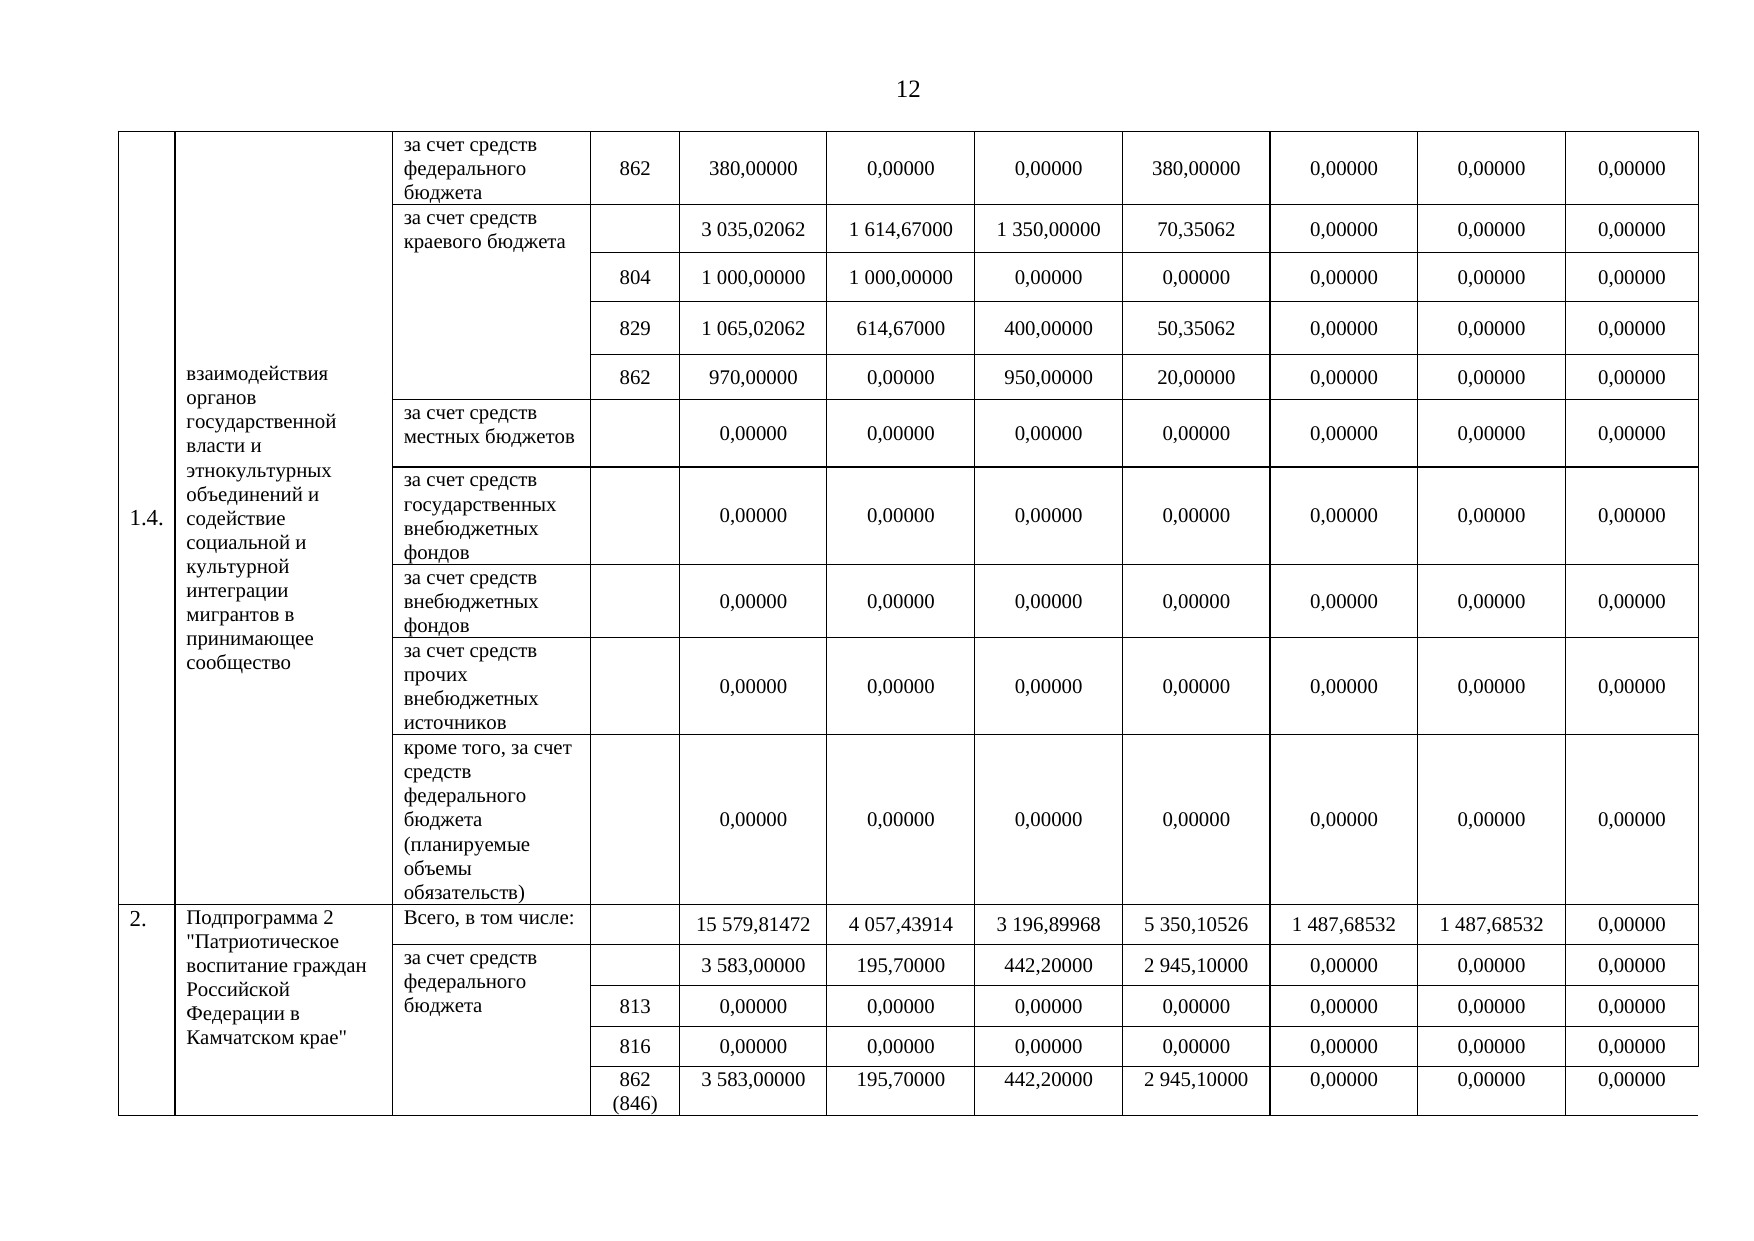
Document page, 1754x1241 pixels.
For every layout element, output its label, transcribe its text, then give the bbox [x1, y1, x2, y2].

table_cell 0,00000 [1123, 400, 1269, 466]
table_cell 0,00000 [1418, 735, 1565, 904]
table_cell [591, 638, 679, 734]
table_cell за счет средств прочих внебюджетных источников [393, 638, 590, 734]
table_cell 0,00000 [1566, 1067, 1698, 1115]
table_cell 0,00000 [975, 468, 1122, 564]
table_cell Всего, в том числе: [393, 905, 590, 944]
table_cell 0,00000 [680, 565, 826, 637]
table_cell 862 (846) [591, 1067, 679, 1115]
table_cell 0,00000 [1123, 735, 1269, 904]
table_cell 70,35062 [1123, 205, 1269, 252]
table_cell [591, 468, 679, 564]
table_cell 0,00000 [1123, 468, 1269, 564]
table_cell [591, 400, 679, 466]
table_cell 0,00000 [1123, 986, 1269, 1026]
table_cell за счет средств краевого бюджета [393, 205, 590, 399]
table_cell 1.4. [119, 132, 174, 904]
table_cell 400,00000 [975, 302, 1122, 354]
table_cell 2 945,10000 [1123, 1067, 1269, 1115]
table_cell за счет средств федерального бюджета [393, 945, 590, 1115]
table_cell 0,00000 [1566, 400, 1698, 466]
table_cell 380,00000 [680, 132, 826, 204]
table_cell 0,00000 [975, 400, 1122, 466]
table_cell 813 [591, 986, 679, 1026]
table_cell 0,00000 [975, 735, 1122, 904]
table_cell 0,00000 [975, 565, 1122, 637]
table_cell 20,00000 [1123, 355, 1269, 399]
table_cell 0,00000 [680, 986, 826, 1026]
table_cell 0,00000 [975, 986, 1122, 1026]
table_cell 0,00000 [1271, 1067, 1417, 1115]
table_cell за счет средств государственных внебюджетных фондов [393, 468, 590, 564]
table_cell 0,00000 [1566, 132, 1698, 204]
table_cell 0,00000 [1418, 355, 1565, 399]
table_cell за счет средств местных бюджетов [393, 400, 590, 466]
table_cell 0,00000 [1271, 565, 1417, 637]
table_cell 970,00000 [680, 355, 826, 399]
table_cell 0,00000 [1418, 468, 1565, 564]
table_cell 0,00000 [1271, 302, 1417, 354]
table_cell 0,00000 [827, 735, 974, 904]
table_cell [591, 905, 679, 944]
table_cell 0,00000 [1271, 468, 1417, 564]
table_cell 0,00000 [827, 1027, 974, 1066]
table_cell 0,00000 [1418, 638, 1565, 734]
table_cell 0,00000 [1271, 735, 1417, 904]
table_cell 862 [591, 355, 679, 399]
table_cell 0,00000 [827, 355, 974, 399]
table_cell 1 000,00000 [680, 253, 826, 301]
table_cell 0,00000 [1123, 565, 1269, 637]
table_cell 1 350,00000 [975, 205, 1122, 252]
table_cell 0,00000 [1566, 468, 1698, 564]
table_cell 0,00000 [1418, 986, 1565, 1026]
table_cell 0,00000 [1418, 1027, 1565, 1066]
table_cell 0,00000 [1271, 945, 1417, 985]
table_cell 0,00000 [1123, 638, 1269, 734]
table_cell 0,00000 [1566, 205, 1698, 252]
table_cell 195,70000 [827, 945, 974, 985]
table_cell 2 945,10000 [1123, 945, 1269, 985]
table_cell 442,20000 [975, 945, 1122, 985]
table_cell 0,00000 [1566, 905, 1698, 944]
table_cell 0,00000 [1418, 1067, 1565, 1115]
table_cell 0,00000 [1566, 735, 1698, 904]
table_cell 0,00000 [1418, 302, 1565, 354]
table_cell 1 065,02062 [680, 302, 826, 354]
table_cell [176, 132, 392, 904]
table_cell 804 [591, 253, 679, 301]
table_cell за счет средств федерального бюджета [393, 132, 590, 204]
table_cell 0,00000 [1566, 945, 1698, 985]
table_cell 0,00000 [1566, 986, 1698, 1026]
table_cell 0,00000 [975, 638, 1122, 734]
table_cell 0,00000 [1566, 253, 1698, 301]
table_cell [591, 565, 679, 637]
table_cell 862 [591, 132, 679, 204]
table_cell 816 [591, 1027, 679, 1066]
table_cell 0,00000 [1418, 400, 1565, 466]
table_cell 950,00000 [975, 355, 1122, 399]
table_cell 15 579,81472 [680, 905, 826, 944]
table_cell 0,00000 [1123, 1027, 1269, 1066]
table_cell 0,00000 [1271, 132, 1417, 204]
table_cell 0,00000 [827, 638, 974, 734]
table_cell 829 [591, 302, 679, 354]
table_cell 614,67000 [827, 302, 974, 354]
table_cell 1 614,67000 [827, 205, 974, 252]
table_cell 0,00000 [1418, 945, 1565, 985]
table_cell 0,00000 [827, 986, 974, 1026]
table_cell 0,00000 [1566, 302, 1698, 354]
table_cell 3 583,00000 [680, 1067, 826, 1115]
table_cell 0,00000 [1271, 986, 1417, 1026]
table_cell 2. [119, 905, 174, 1115]
table_cell 0,00000 [1271, 638, 1417, 734]
table_cell кроме того, за счет средств федерального бюджета (планируемые объемы обязательств) [393, 735, 590, 904]
table_cell 0,00000 [827, 468, 974, 564]
table_cell 1 487,68532 [1271, 905, 1417, 944]
table_cell 0,00000 [680, 468, 826, 564]
table_cell 0,00000 [827, 132, 974, 204]
table_cell [591, 205, 679, 252]
table_cell 4 057,43914 [827, 905, 974, 944]
table_cell 0,00000 [1271, 400, 1417, 466]
table_cell 50,35062 [1123, 302, 1269, 354]
table_cell 0,00000 [1418, 253, 1565, 301]
table_cell 0,00000 [975, 132, 1122, 204]
table_cell 0,00000 [975, 1027, 1122, 1066]
table_cell 1 000,00000 [827, 253, 974, 301]
table_cell 0,00000 [1123, 253, 1269, 301]
table_cell 0,00000 [1566, 355, 1698, 399]
table_cell 442,20000 [975, 1067, 1122, 1115]
table_cell 0,00000 [975, 253, 1122, 301]
table_cell за счет средств внебюджетных фондов [393, 565, 590, 637]
table_cell 5 350,10526 [1123, 905, 1269, 944]
table_cell 3 196,89968 [975, 905, 1122, 944]
table_cell 0,00000 [1566, 565, 1698, 637]
table_cell 0,00000 [1418, 132, 1565, 204]
table_cell 0,00000 [1271, 355, 1417, 399]
table_cell Подпрограмма 2 "Патриотическое воспитание граждан Российской Федерации в Камчатском крае" [176, 905, 392, 1115]
table_cell 0,00000 [680, 638, 826, 734]
table_cell 3 035,02062 [680, 205, 826, 252]
table_cell 0,00000 [680, 400, 826, 466]
table_cell 0,00000 [827, 400, 974, 466]
table_cell 380,00000 [1123, 132, 1269, 204]
table_cell 0,00000 [1418, 565, 1565, 637]
table_cell 0,00000 [827, 565, 974, 637]
table_cell 0,00000 [1271, 1027, 1417, 1066]
table_cell 0,00000 [1271, 253, 1417, 301]
table_cell [591, 945, 679, 985]
table_cell 0,00000 [1566, 638, 1698, 734]
table_cell 3 583,00000 [680, 945, 826, 985]
table_cell 0,00000 [680, 735, 826, 904]
table_cell 0,00000 [1566, 1027, 1698, 1066]
table_cell 0,00000 [1271, 205, 1417, 252]
table_cell [591, 735, 679, 904]
table_cell 0,00000 [1418, 205, 1565, 252]
table_cell 195,70000 [827, 1067, 974, 1115]
table_cell 0,00000 [680, 1027, 826, 1066]
table_cell 1 487,68532 [1418, 905, 1565, 944]
